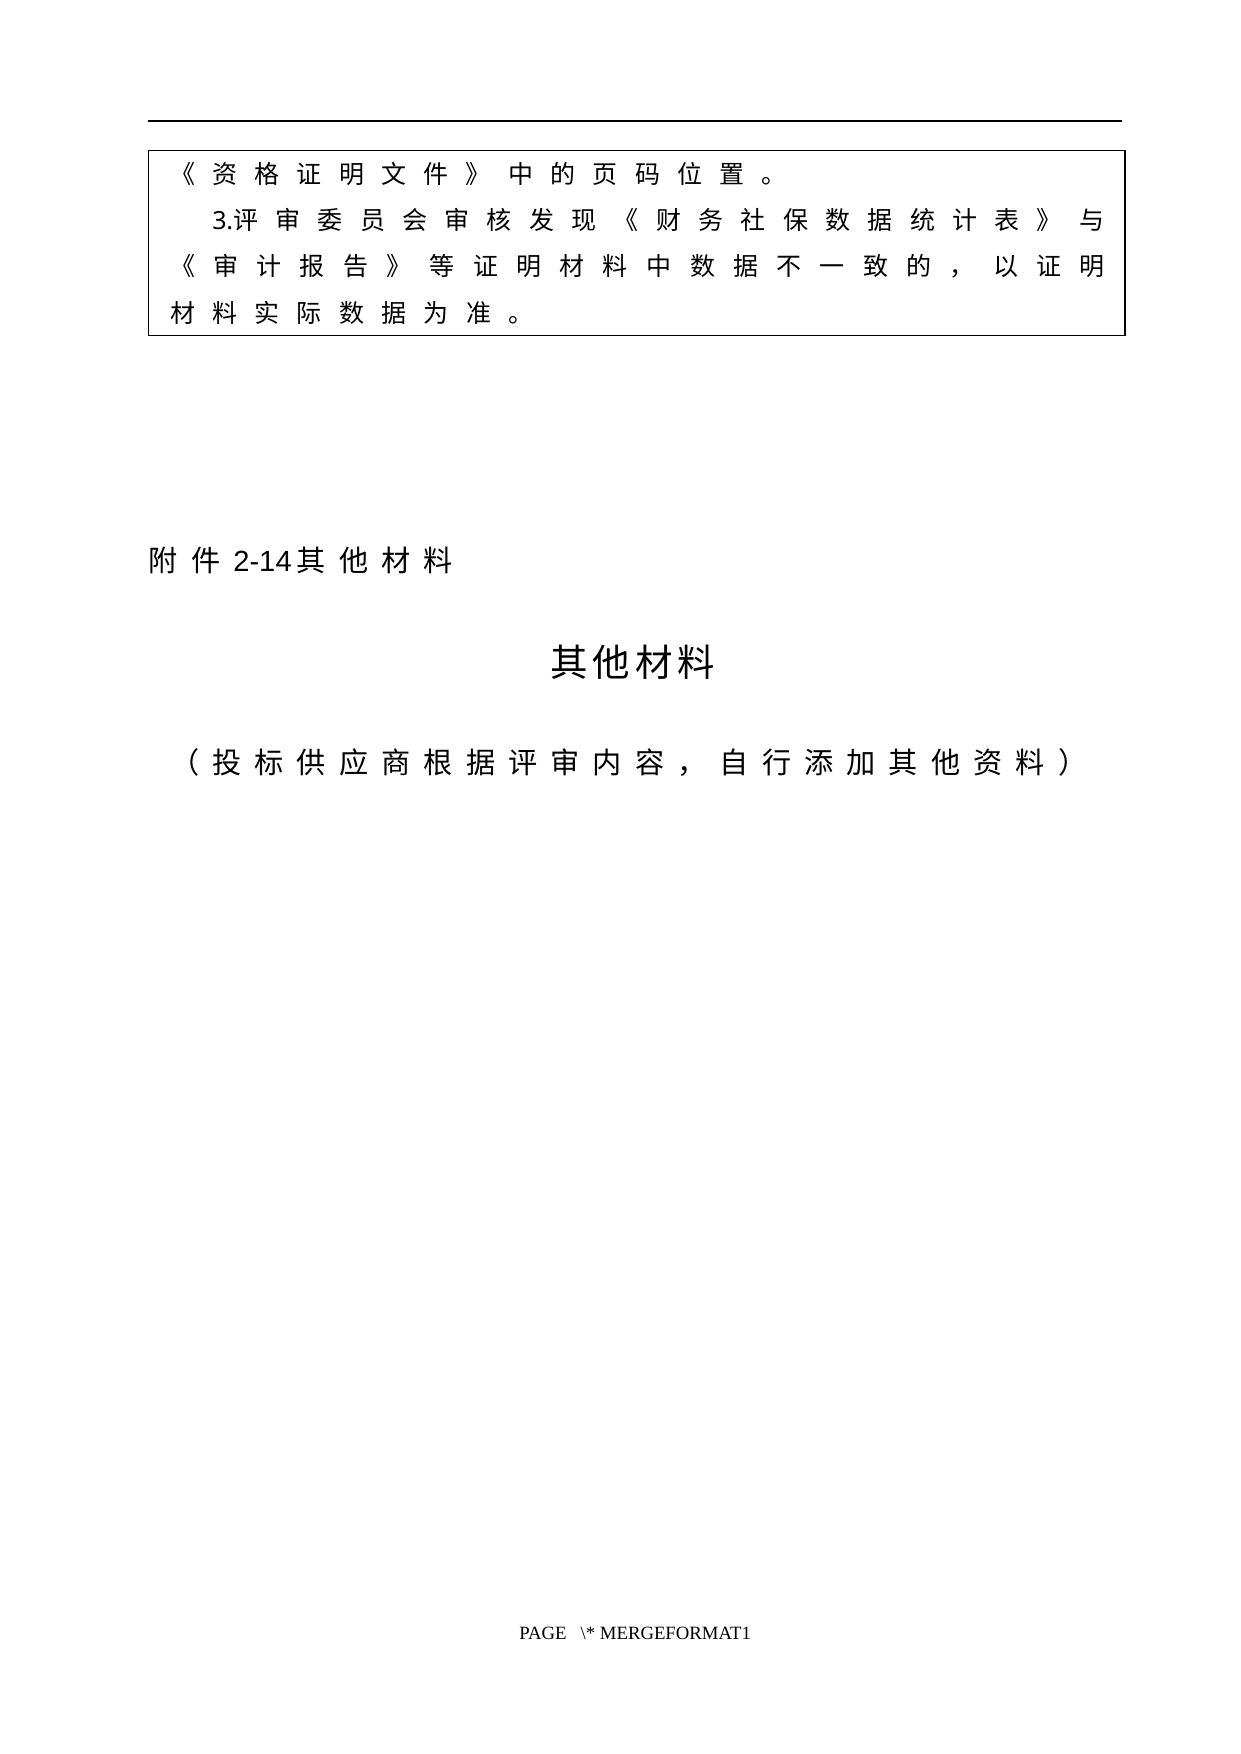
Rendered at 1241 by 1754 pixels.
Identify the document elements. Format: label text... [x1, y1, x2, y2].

subtitle 附件2-14其他材料 [148, 518, 1121, 599]
text 其他材料 [148, 619, 1121, 700]
text （投标供应商根据评审内容，自行添加其他资料） [148, 720, 1121, 801]
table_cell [149, 151, 1124, 335]
